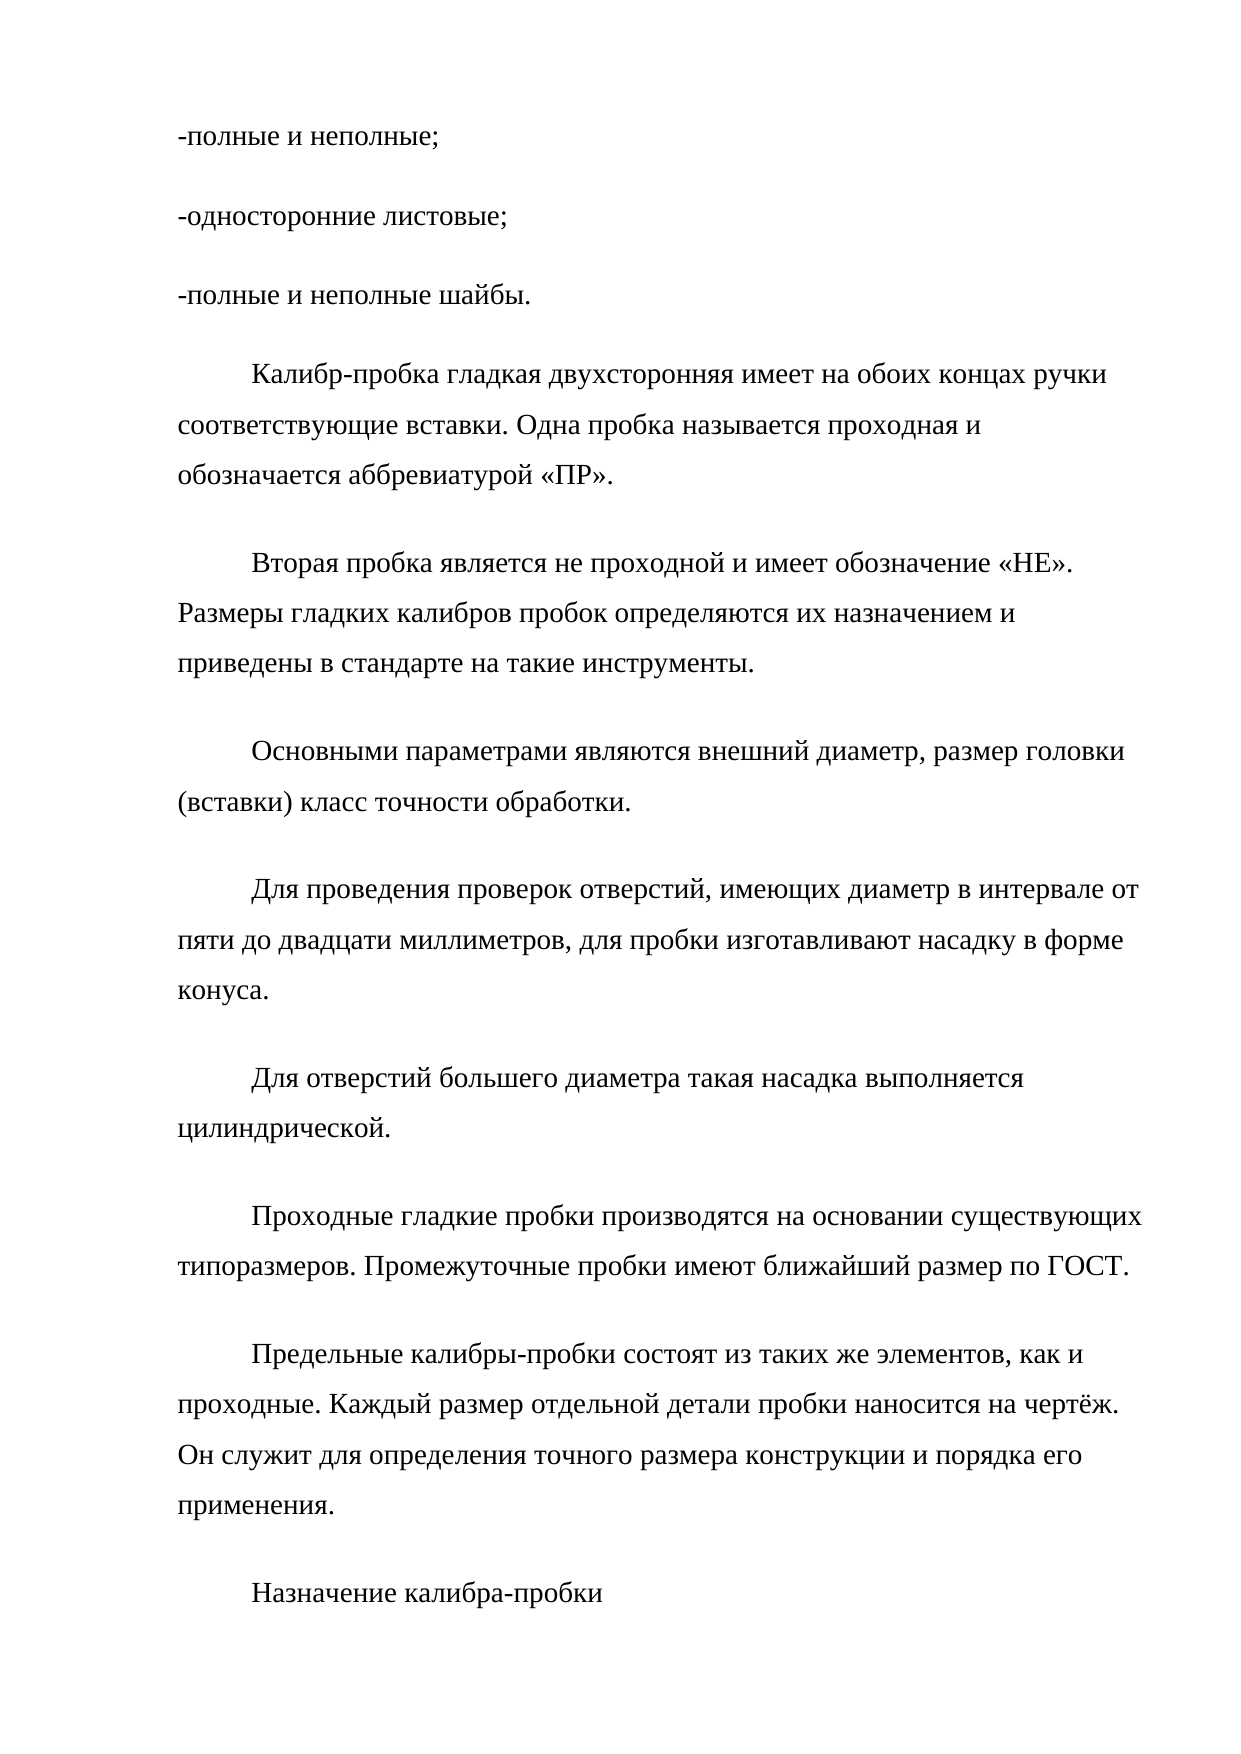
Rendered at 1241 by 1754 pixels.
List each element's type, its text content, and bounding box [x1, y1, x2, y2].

text Вторая пробка является не проходной и имеет обозначение «НЕ». Размеры гладких калибров пробок определяются их назначением и приведены в стандарте на такие инструменты. [177, 545, 1152, 679]
text Предельные калибры-пробки состоят из таких же элементов, как и проходные. Каждый размер отдельной детали пробки наносится на чертёж. Он служит для определения точного размера конструкции и порядка его применения. [177, 1336, 1152, 1521]
text -односторонние листовые; [177, 198, 1152, 231]
text -полные и неполные шайбы. [177, 277, 1152, 311]
text Проходные гладкие пробки производятся на основании существующих типоразмеров. Промежуточные пробки имеют ближайший размер по ГОСТ. [177, 1198, 1152, 1282]
text Основными параметрами являются внешний диаметр, размер головки (вставки) класс точности обработки. [177, 733, 1152, 817]
text Для проведения проверок отверстий, имеющих диаметр в интервале от пяти до двадцати миллиметров, для пробки изготавливают насадку в форме конуса. [177, 872, 1152, 1006]
text -полные и неполные; [177, 118, 1152, 152]
text Для отверстий большего диаметра такая насадка выполняется цилиндрической. [177, 1060, 1152, 1144]
text Назначение калибра-пробки [177, 1575, 1152, 1608]
text Калибр-пробка гладкая двухсторонняя имеет на обоих концах ручки соответствующие вставки. Одна пробка называется проходная и обозначается аббревиатурой «ПР». [177, 357, 1152, 491]
